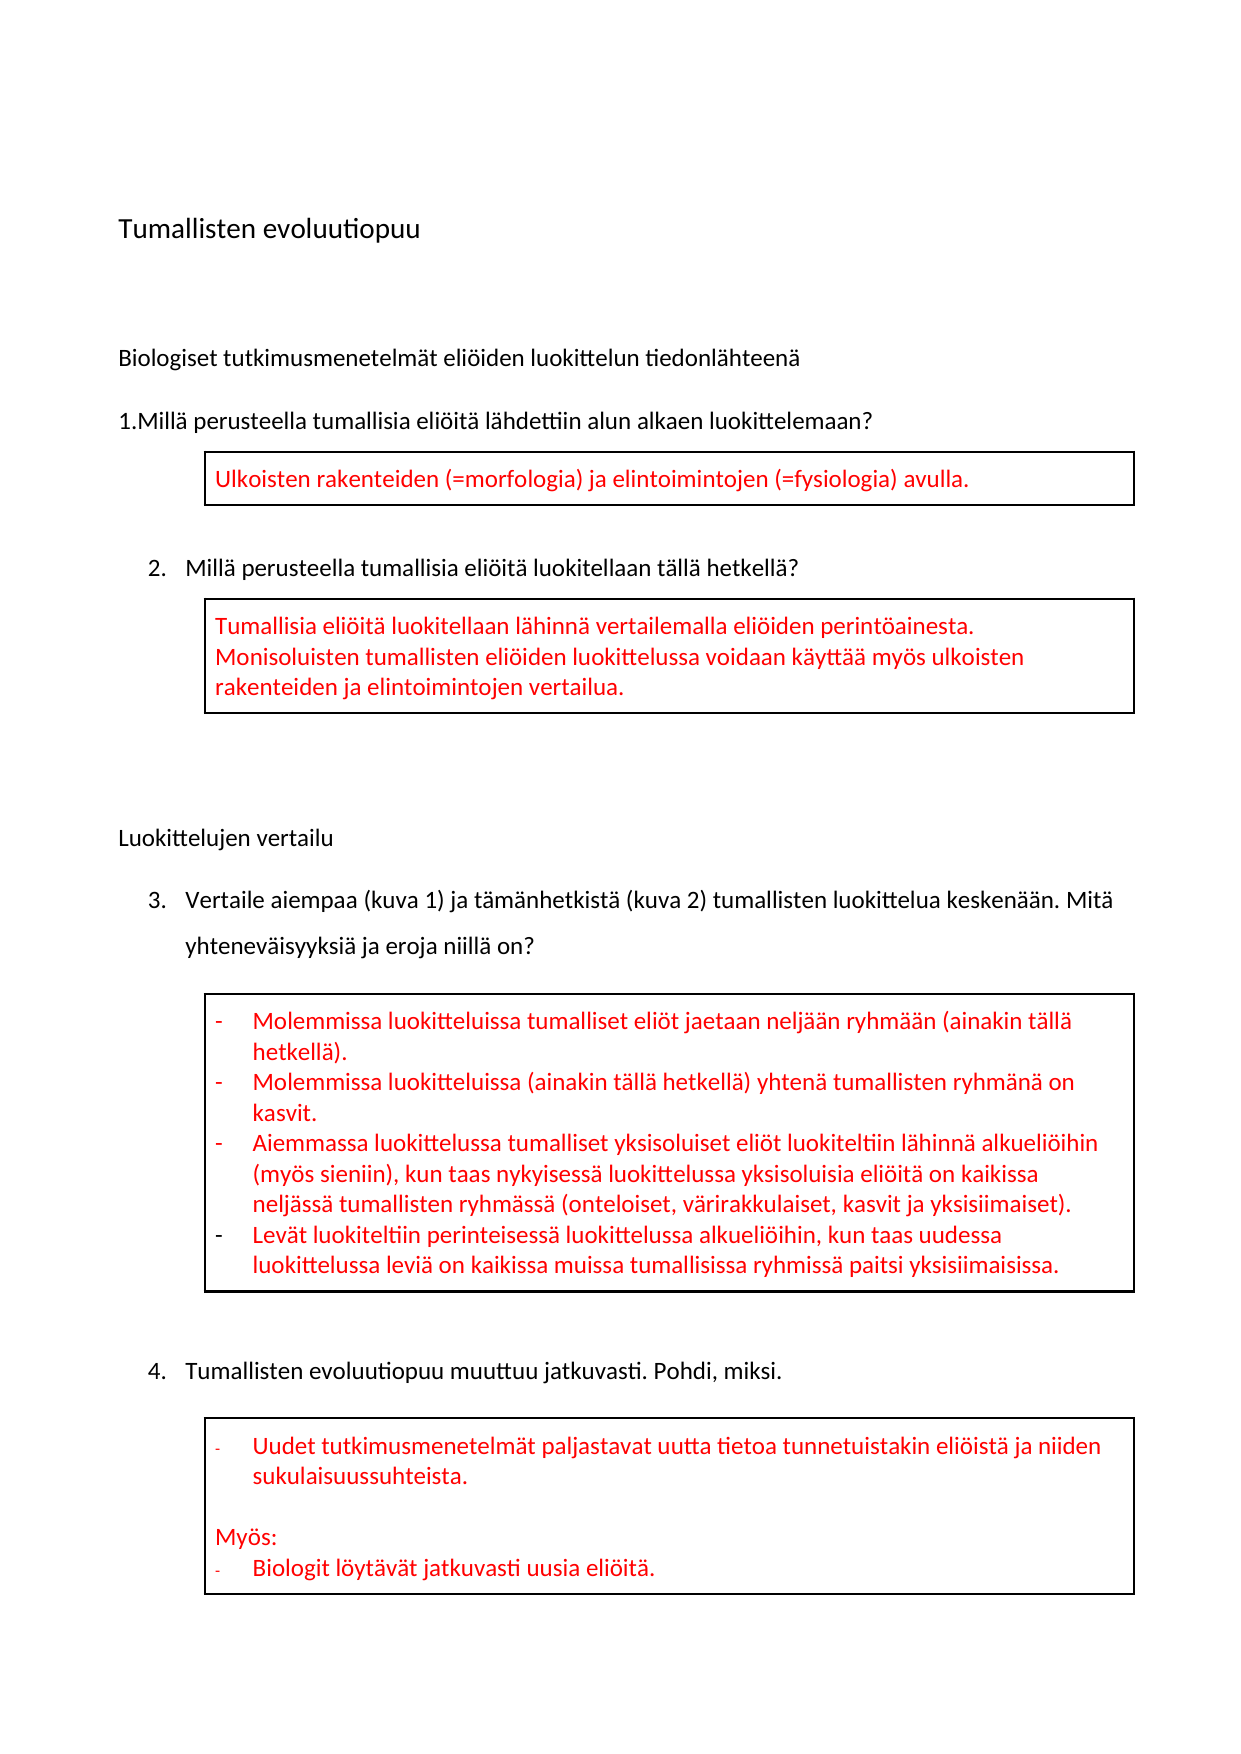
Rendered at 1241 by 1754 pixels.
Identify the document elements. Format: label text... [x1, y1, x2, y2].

text 1.Millä perusteella tumallisia eliöitä lähdettiin alun alkaen luokittelemaan? [118, 405, 1122, 435]
table_header Uudet tutkimusmenetelmät paljastavat uutta tietoa tunnetuistakin eliöistä ja niiden sukulaisuussuhteista. Myös: Biologit löytävät jatkuvasti uusia eliöitä. [206, 1419, 1133, 1593]
text Luokittelujen vertailu [118, 822, 1122, 853]
table_header Molemmissa luokitteluissa tumalliset eliöt jaetaan neljään ryhmään (ainakin tällä hetkellä). Molemmissa luokitteluissa (ainakin tällä hetkellä) yhtenä tumallisten ryhmänä on kasvit. Aiemmassa luokittelussa tumalliset yksisoluiset eliöt luokiteltiin lähinnä alkueliöihin (myös sieniin), kun taas nykyisessä luokittelussa yksisoluisia eliöitä on kaikissa neljässä tumallisten ryhmässä (onteloiset, värirakkulaiset, kasvit ja yksisiimaiset). Levät luokiteltiin perinteisessä luokittelussa alkueliöihin, kun taas uudessa luokittelussa leviä on kaikissa muissa tumallisissa ryhmissä paitsi yksisiimaisissa. [206, 995, 1133, 1290]
text Biologiset tutkimusmenetelmät eliöiden luokittelun tiedonlähteenä [118, 342, 1122, 373]
list Tumallisten evoluutiopuu muuttuu jatkuvasti. Pohdi, miksi. [148, 1355, 1122, 1385]
list Vertaile aiempaa (kuva 1) ja tämänhetkistä (kuva 2) tumallisten luokittelua keskenään. Mitä yhteneväisyyksiä ja eroja niillä on? [148, 885, 1122, 961]
table_header Tumallisia eliöitä luokitellaan lähinnä vertailemalla eliöiden perintöainesta. Monisoluisten tumallisten eliöiden luokittelussa voidaan käyttää myös ulkoisten rakenteiden ja elintoimintojen vertailua. [206, 600, 1133, 712]
table_header Ulkoisten rakenteiden (=morfologia) ja elintoimintojen (=fysiologia) avulla. [206, 453, 1133, 504]
list Millä perusteella tumallisia eliöitä luokitellaan tällä hetkellä? [148, 552, 1122, 582]
text Tumallisten evoluutiopuu [118, 210, 1122, 246]
